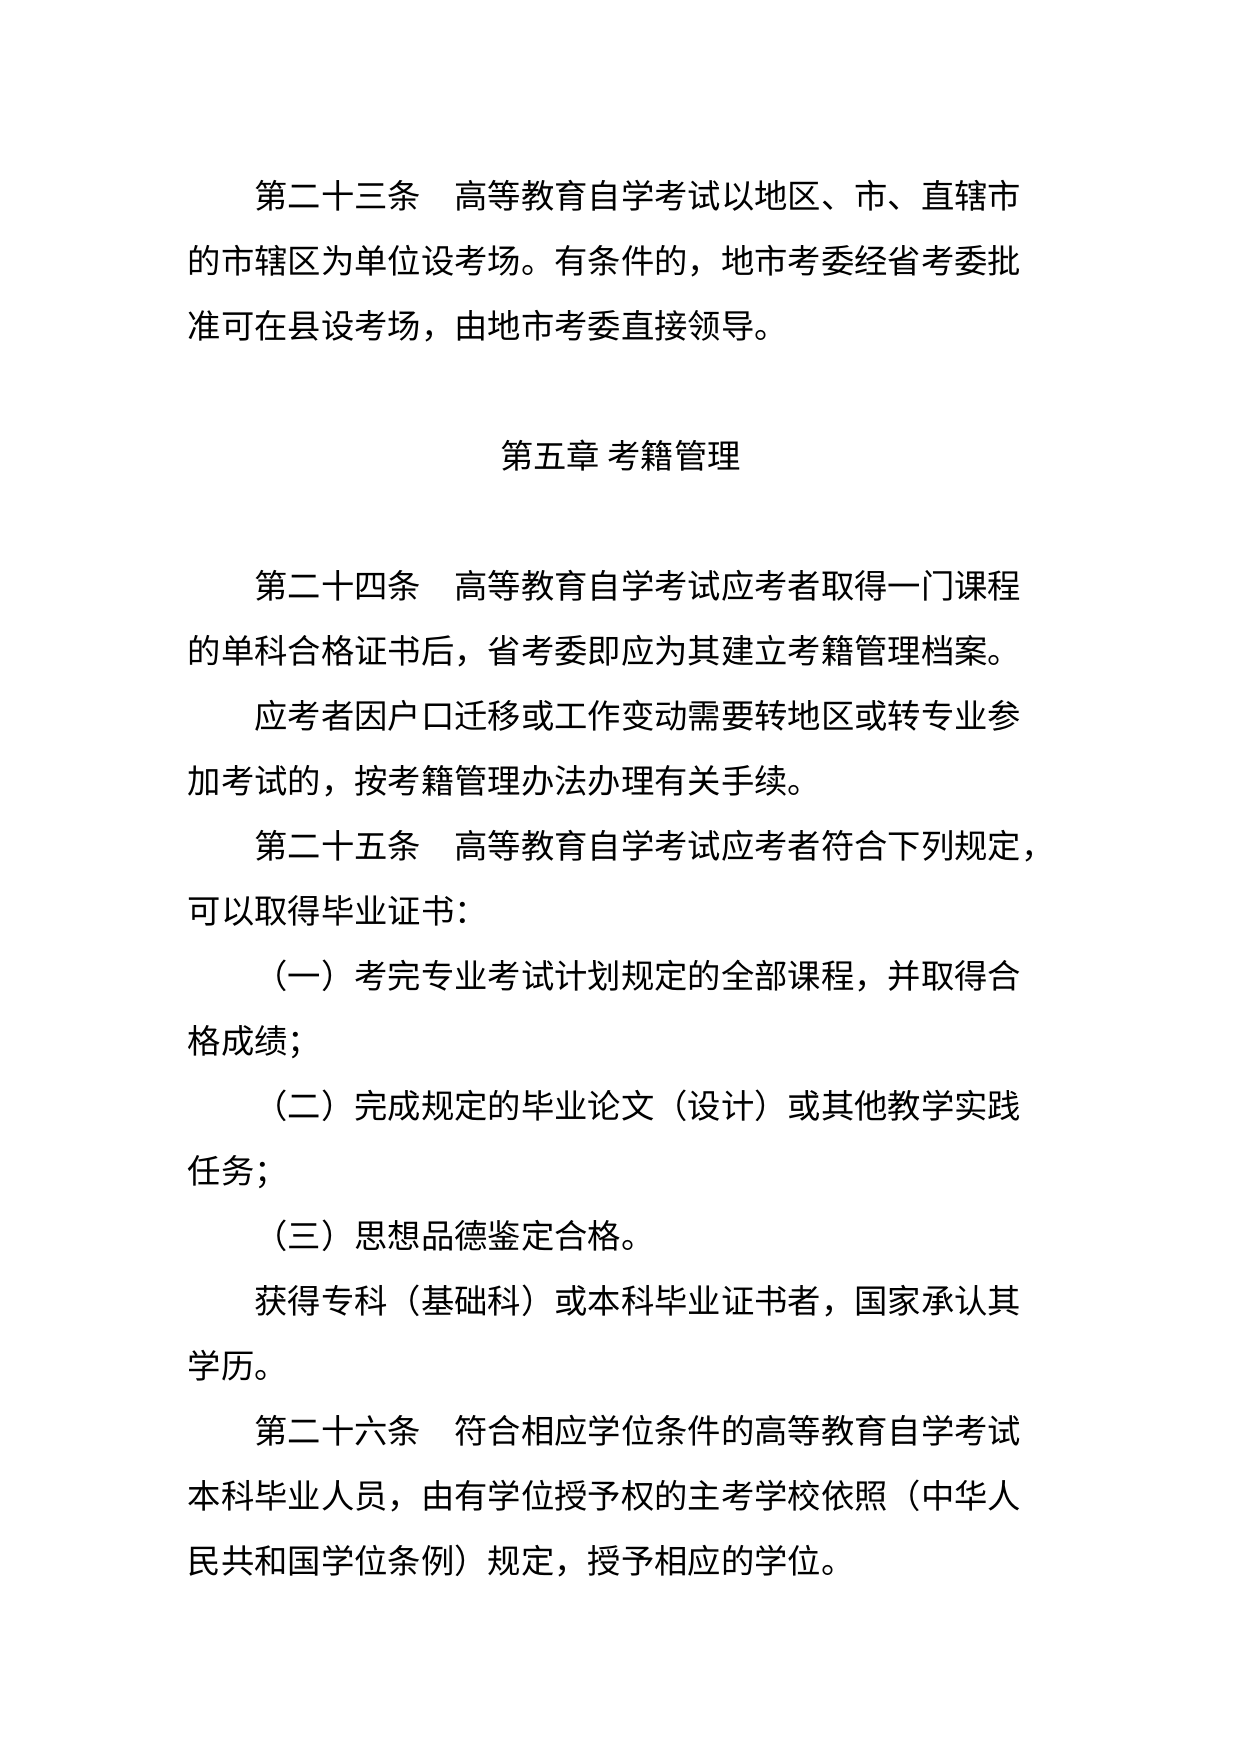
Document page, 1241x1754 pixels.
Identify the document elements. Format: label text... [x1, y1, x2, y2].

text 第二十四条 高等教育自学考试应考者取得一门课程的单科合格证书后，省考委即应为其建立考籍管理档案。 [187, 552, 1053, 682]
text 第二十六条 符合相应学位条件的高等教育自学考试本科毕业人员，由有学位授予权的主考学校依照（中华人民共和国学位条例）规定，授予相应的学位。 [187, 1397, 1053, 1592]
text （一）考完专业考试计划规定的全部课程，并取得合格成绩； [187, 942, 1053, 1072]
text 第二十三条 高等教育自学考试以地区、市、直辖市的市辖区为单位设考场。有条件的，地市考委经省考委批准可在县设考场，由地市考委直接领导。 [187, 162, 1053, 357]
text 第二十五条 高等教育自学考试应考者符合下列规定，可以取得毕业证书： [187, 812, 1053, 942]
text （三）思想品德鉴定合格。 [187, 1202, 1053, 1267]
text 应考者因户口迁移或工作变动需要转地区或转专业参加考试的，按考籍管理办法办理有关手续。 [187, 682, 1053, 812]
text 第五章 考籍管理 [187, 422, 1053, 487]
text （二）完成规定的毕业论文（设计）或其他教学实践任务； [187, 1072, 1053, 1202]
text 获得专科（基础科）或本科毕业证书者，国家承认其学历。 [187, 1267, 1053, 1397]
